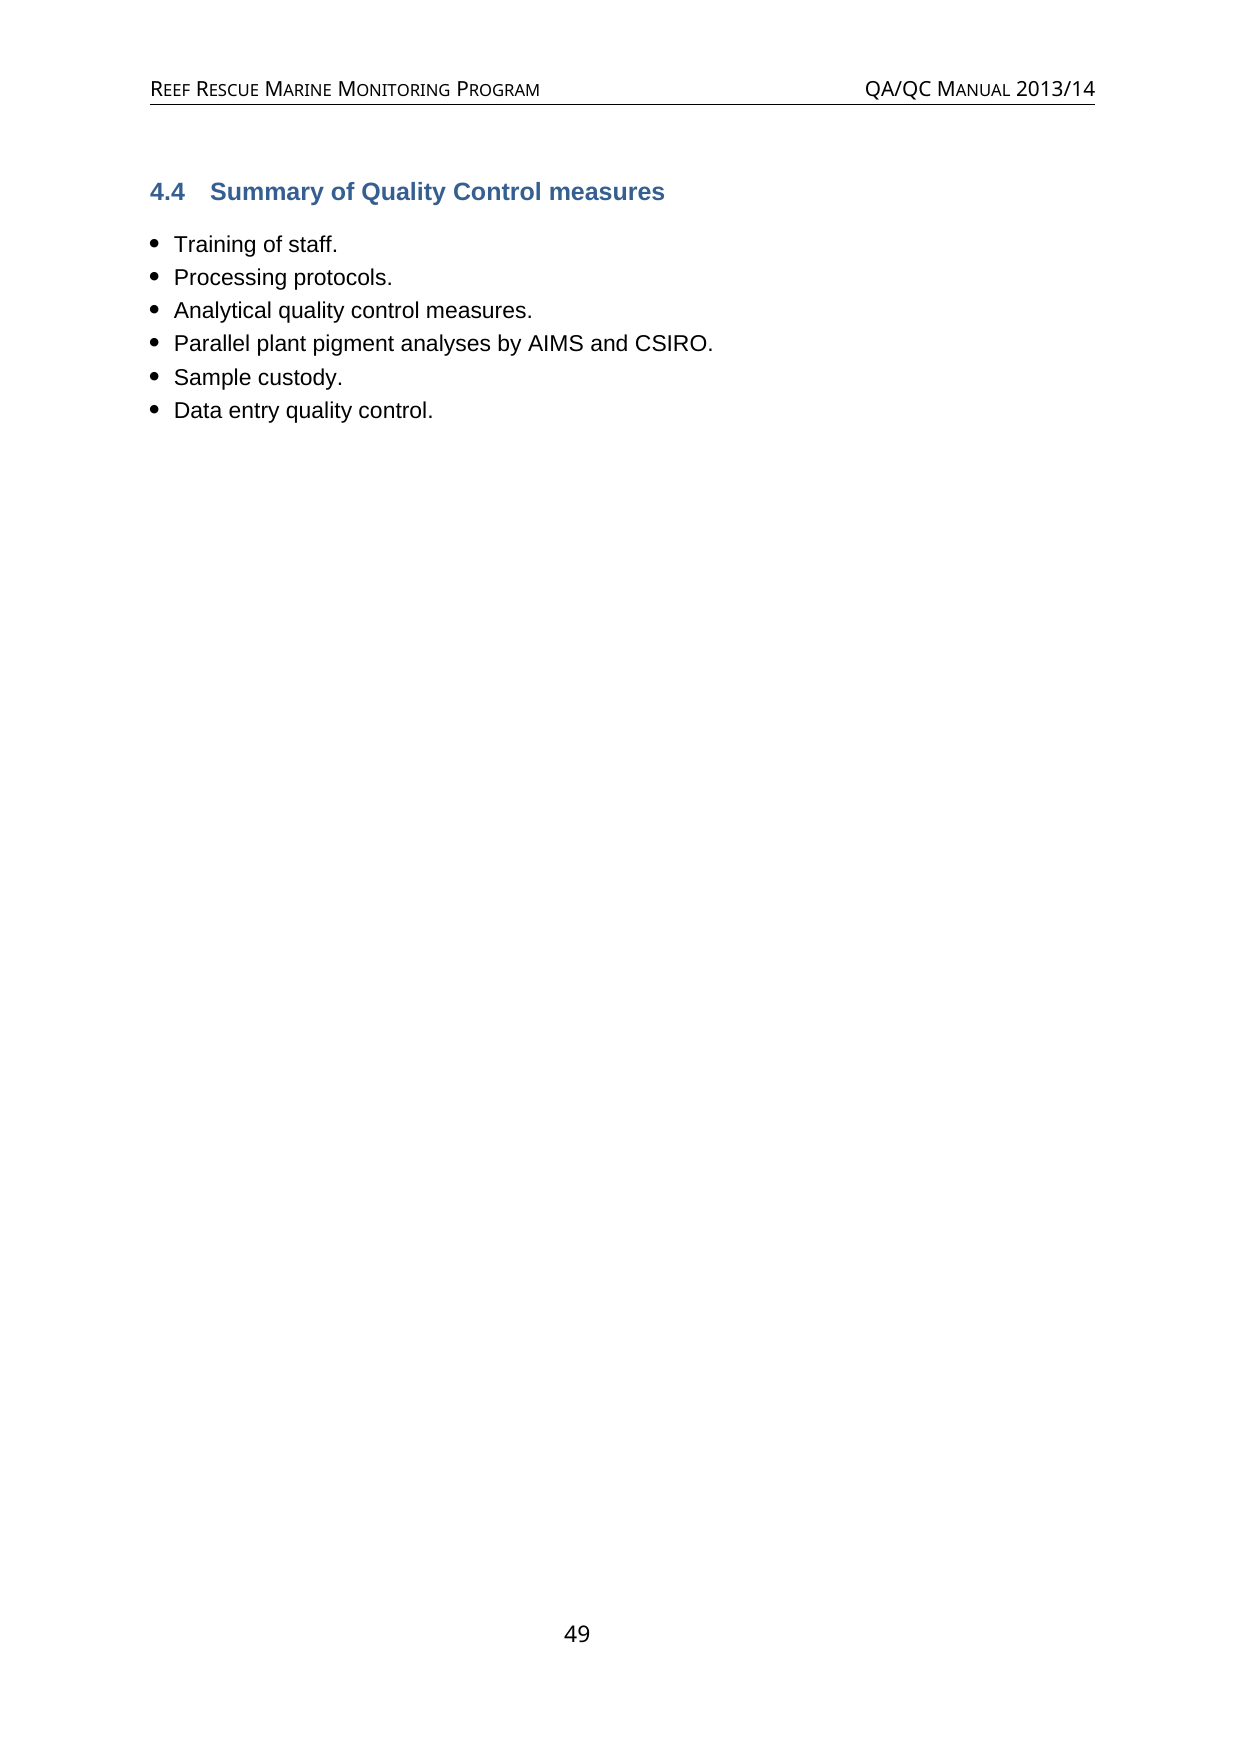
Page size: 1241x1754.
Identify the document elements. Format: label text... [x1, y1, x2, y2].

list Parallel plant pigment analyses by AIMS and CSIRO. [150, 330, 1004, 357]
list Sample custody. [150, 363, 1004, 390]
list Data entry quality control. [150, 397, 1004, 423]
list Processing protocols. [150, 264, 1004, 291]
subtitle Summary of Quality Control measures [150, 177, 1004, 206]
list Analytical quality control measures. [150, 297, 1004, 324]
list Training of staff. [150, 231, 1004, 258]
